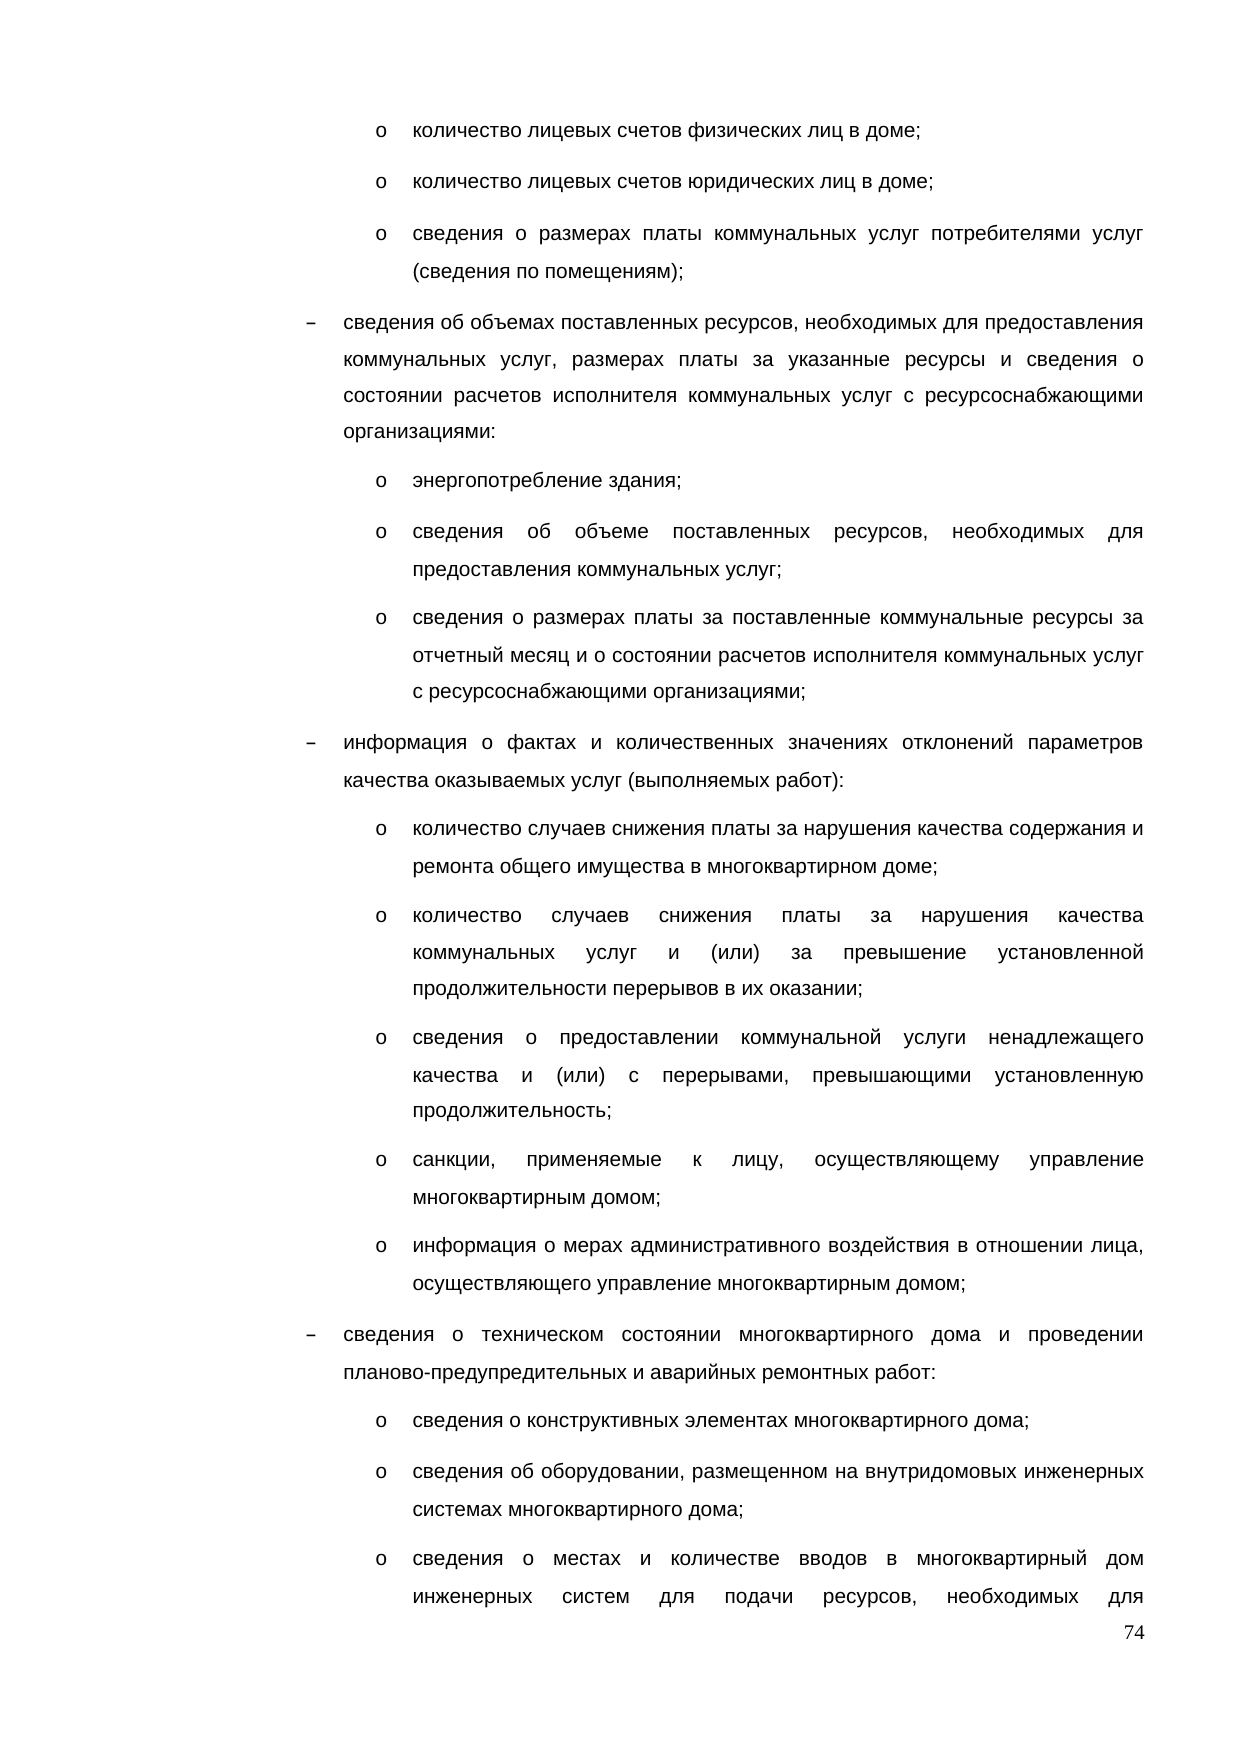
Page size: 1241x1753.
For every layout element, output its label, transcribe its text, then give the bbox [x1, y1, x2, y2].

list сведения об оборудовании, размещенном на внутридомовых инженерных системах многоквартирного дома; [375, 1459, 1144, 1521]
list энергопотребление здания; [375, 468, 1144, 493]
list сведения об объемах поставленных ресурсов, необходимых для предоставления коммунальных услуг, размерах платы за указанные ресурсы и сведения о состоянии расчетов исполнителя коммунальных услуг с ресурсоснабжающими организациями: [306, 307, 1144, 443]
list сведения о техническом состоянии многоквартирного дома и проведении планово-предупредительных и аварийных ремонтных работ: [306, 1319, 1144, 1384]
list санкции, применяемые к лицу, осуществляющему управление многоквартирным домом; [375, 1147, 1144, 1208]
list информация о фактах и количественных значениях отклонений параметров качества оказываемых услуг (выполняемых работ): [306, 727, 1144, 792]
list количество случаев снижения платы за нарушения качества коммунальных услуг и (или) за превышение установленной продолжительности перерывов в их оказании; [375, 902, 1144, 1000]
list сведения об объеме поставленных ресурсов, необходимых для предоставления коммунальных услуг; [375, 519, 1144, 581]
list количество лицевых счетов физических лиц в доме; [375, 118, 1144, 144]
list сведения о размерах платы за поставленные коммунальные ресурсы за отчетный месяц и о состоянии расчетов исполнителя коммунальных услуг с ресурсоснабжающими организациями; [375, 605, 1144, 703]
list сведения о размерах платы коммунальных услуг потребителями услуг (сведения по помещениям); [375, 221, 1144, 282]
list количество лицевых счетов юридических лиц в доме; [375, 169, 1144, 195]
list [375, 1546, 1144, 1607]
list информация о мерах административного воздействия в отношении лица, осуществляющего управление многоквартирным домом; [375, 1233, 1144, 1295]
list сведения о предоставлении коммунальной услуги ненадлежащего качества и (или) с перерывами, превышающими установленную продолжительность; [375, 1024, 1144, 1122]
list количество случаев снижения платы за нарушения качества содержания и ремонта общего имущества в многоквартирном доме; [375, 816, 1144, 878]
list сведения о конструктивных элементах многоквартирного дома; [375, 1408, 1144, 1434]
